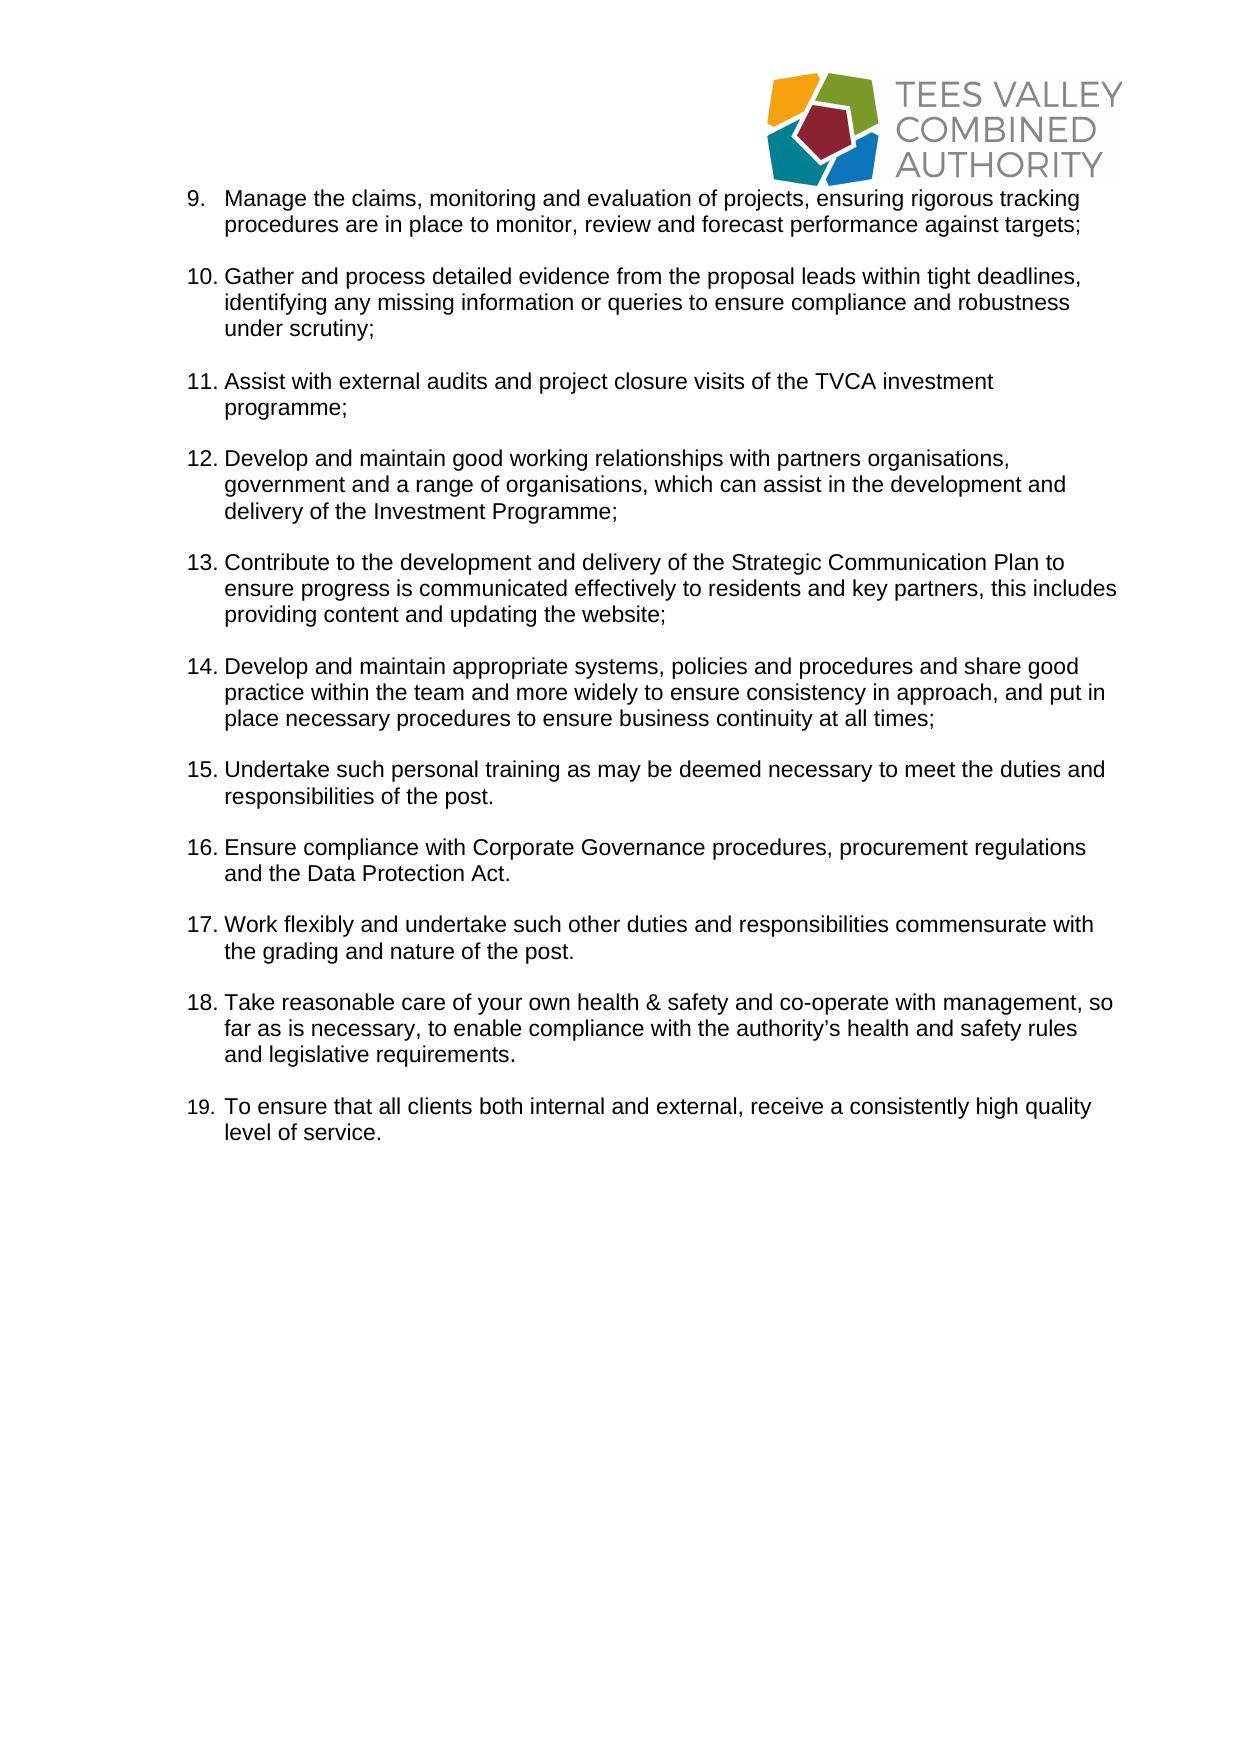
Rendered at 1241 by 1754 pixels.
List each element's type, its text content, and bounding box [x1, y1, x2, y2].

list Ensure compliance with Corporate Governance procedures, procurement regulations and the Data Protection Act. [187, 834, 1122, 887]
list To ensure that all clients both internal and external, receive a consistently high quality level of service. [187, 1093, 1122, 1146]
list Gather and process detailed evidence from the proposal leads within tight deadlines, identifying any missing information or queries to ensure compliance and robustness under scrutiny; [187, 263, 1122, 342]
list Develop and maintain good working relationships with partners organisations, government and a range of organisations, which can assist in the development and delivery of the Investment Programme; [187, 446, 1122, 524]
list Develop and maintain appropriate systems, policies and procedures and share good practice within the team and more widely to ensure consistency in approach, and put in place necessary procedures to ensure business continuity at all times; [187, 653, 1122, 732]
list Take reasonable care of your own health & safety and co-operate with management, so far as is necessary, to enable compliance with the authority’s health and safety rules and legislative requirements. [187, 989, 1122, 1068]
list Contribute to the development and delivery of the Strategic Communication Plan to ensure progress is communicated effectively to residents and key partners, this includes providing content and updating the website; [187, 549, 1122, 628]
picture [767, 73, 1123, 186]
list Work flexibly and undertake such other duties and responsibilities commensurate with the grading and nature of the post. [187, 912, 1122, 964]
list Assist with external audits and project closure visits of the TVCA investment programme; [187, 368, 1122, 421]
list Manage the claims, monitoring and evaluation of projects, ensuring rigorous tracking procedures are in place to monitor, review and forecast performance against targets; [187, 185, 1122, 238]
list Undertake such personal training as may be deemed necessary to meet the duties and responsibilities of the post. [187, 757, 1122, 809]
